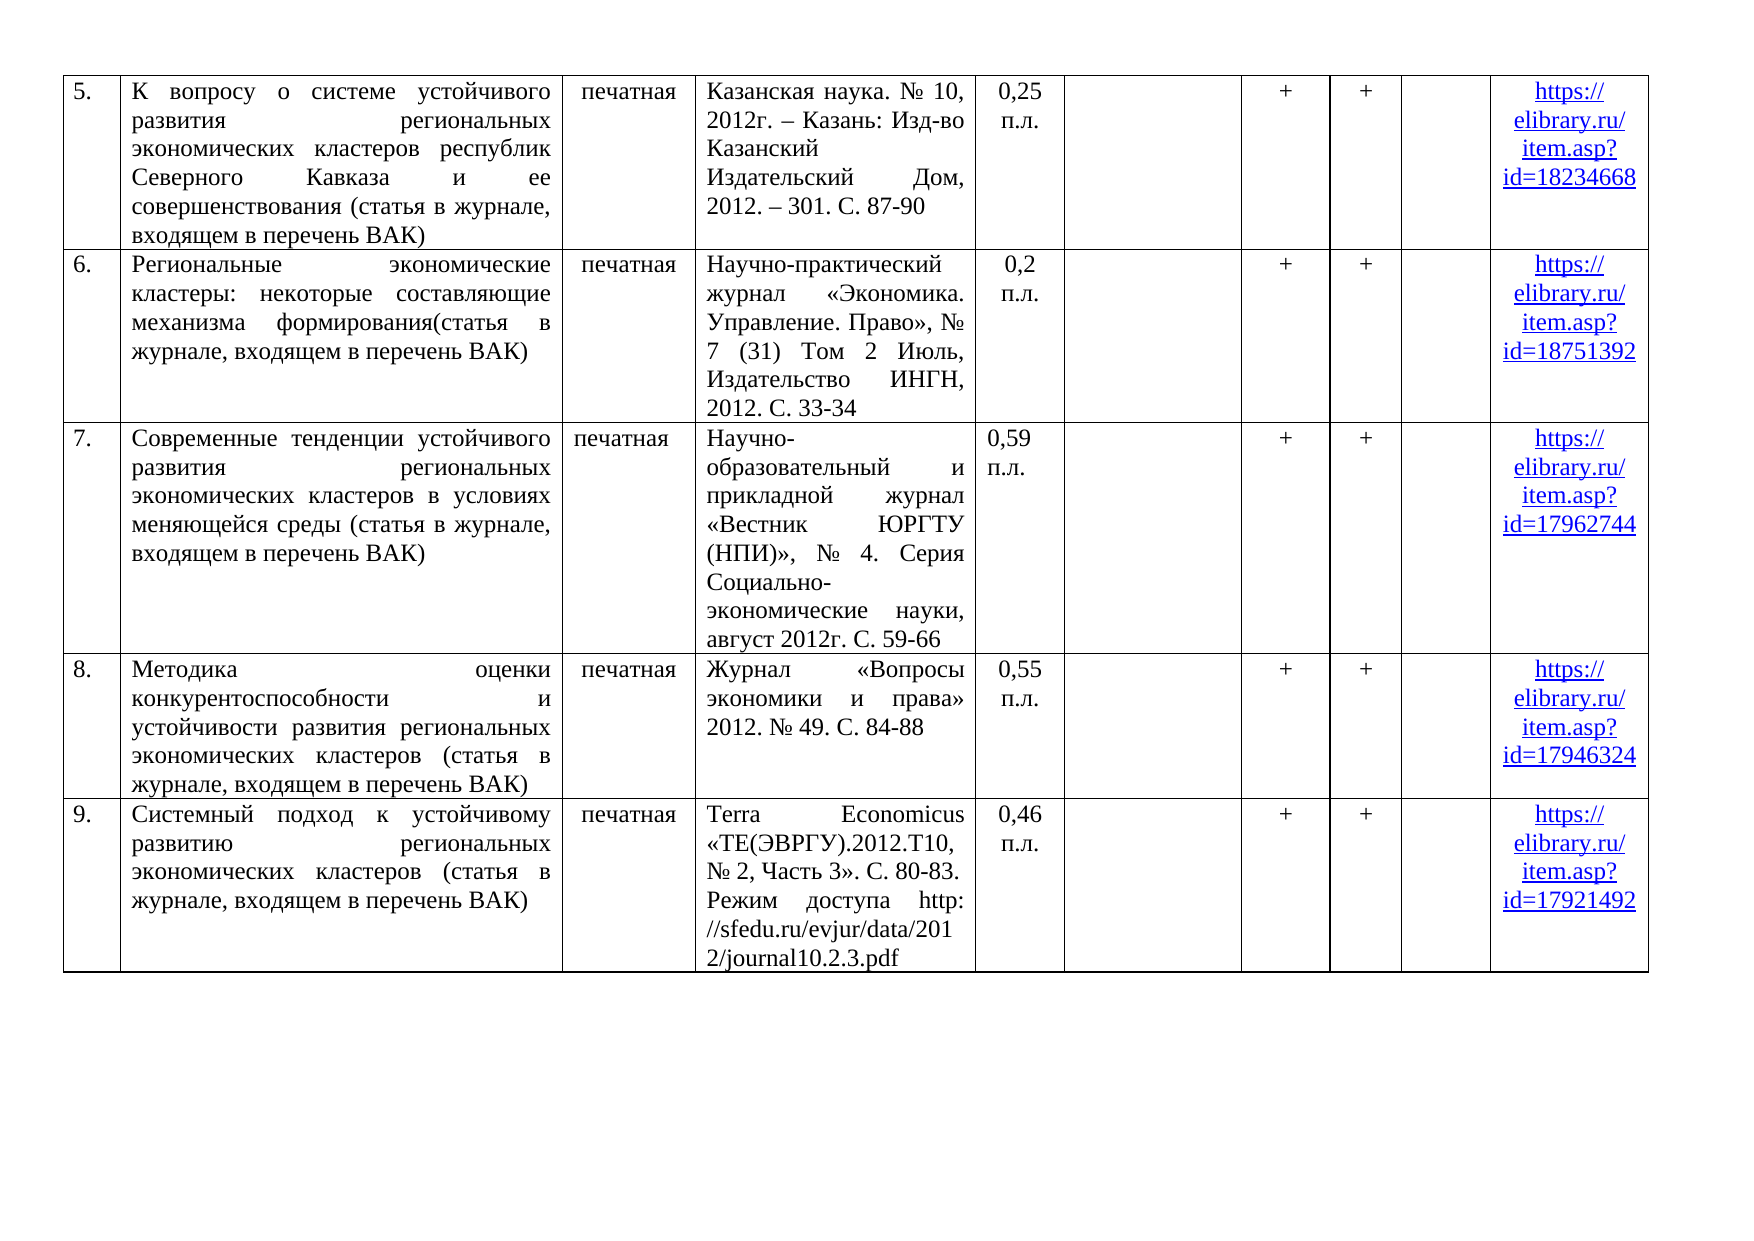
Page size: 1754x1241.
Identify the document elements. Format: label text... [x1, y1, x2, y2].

table_cell + [1242, 799, 1329, 971]
table_header [64, 76, 120, 248]
table_cell Системный подход к устойчивому развитию региональных экономических кластеров (статья в журнале, входящем в перечень ВАК) [121, 799, 562, 971]
table_cell + [1331, 250, 1401, 422]
table_cell https://elibrary.ru/item.asp?id=17962744 [1491, 423, 1648, 653]
table_cell [64, 654, 120, 798]
table_cell + [1331, 654, 1401, 798]
table_cell [64, 250, 120, 422]
table_header + [1242, 76, 1329, 248]
table_cell + [1331, 423, 1401, 653]
table_header печатная [563, 76, 695, 248]
table_header Казанская наука. № 10, 2012г. – Казань: Изд-во Казанский Издательский Дом, 2012. – 301. С. 87-90 [696, 76, 975, 248]
table_cell + [1242, 654, 1329, 798]
table_cell https://elibrary.ru/item.asp?id=17946324 [1491, 654, 1648, 798]
table_cell Региональные экономические кластеры: некоторые составляющие механизма формирования(статья в журнале, входящем в перечень ВАК) [121, 250, 562, 422]
table_cell [1065, 654, 1241, 798]
table_cell Научно-образовательный и прикладной журнал «Вестник ЮРГТУ (НПИ)», № 4. Серия Социально-экономические науки, август 2012г. С. 59-66 [696, 423, 975, 653]
table_header [1402, 76, 1490, 248]
table_cell Terra Economicus «ТЕ(ЭВРГУ).2012.Т10, № 2, Часть 3». С. 80-83. Режим доступа http: //sfedu.ru/evjur/data/2012/journal10.2.3.pdf [696, 799, 975, 971]
table_cell 0,46 п.л. [976, 799, 1064, 971]
table_cell + [1331, 799, 1401, 971]
table_cell [64, 423, 120, 653]
table_cell 0,2 п.л. [976, 250, 1064, 422]
table_header К вопросу о системе устойчивого развития региональных экономических кластеров республик Северного Кавказа и ее совершенствования (статья в журнале, входящем в перечень ВАК) [121, 76, 562, 248]
table_cell 0,55 п.л. [976, 654, 1064, 798]
table_cell 0,59 п.л. [976, 423, 1064, 653]
table_cell [1402, 250, 1490, 422]
table_cell Научно-практический журнал «Экономика. Управление. Право», № 7 (31) Том 2 Июль, Издательство ИНГН, 2012. С. 33-34 [696, 250, 975, 422]
table_cell [1402, 423, 1490, 653]
table_cell + [1242, 250, 1329, 422]
table_header [1065, 76, 1241, 248]
table_cell печатная [563, 250, 695, 422]
table_cell [1402, 654, 1490, 798]
table_cell [64, 799, 120, 971]
table_header + [1331, 76, 1401, 248]
table_header 0,25 п.л. [976, 76, 1064, 248]
table_cell Методика оценки конкурентоспособности и устойчивости развития региональных экономических кластеров (статья в журнале, входящем в перечень ВАК) [121, 654, 562, 798]
table_cell [1065, 250, 1241, 422]
table_cell Современные тенденции устойчивого развития региональных экономических кластеров в условиях меняющейся среды (статья в журнале, входящем в перечень ВАК) [121, 423, 562, 653]
table_header https://elibrary.ru/item.asp?id=18234668 [1491, 76, 1648, 248]
table_cell https://elibrary.ru/item.asp?id=17921492 [1491, 799, 1648, 971]
table_cell [1065, 799, 1241, 971]
table_cell печатная [563, 654, 695, 798]
table_cell Журнал «Вопросы экономики и права» 2012. № 49. С. 84-88 [696, 654, 975, 798]
table_cell https://elibrary.ru/item.asp?id=18751392 [1491, 250, 1648, 422]
table_cell печатная [563, 423, 695, 653]
table_cell + [1242, 423, 1329, 653]
table_cell печатная [563, 799, 695, 971]
table_cell [1402, 799, 1490, 971]
table_cell [1065, 423, 1241, 653]
